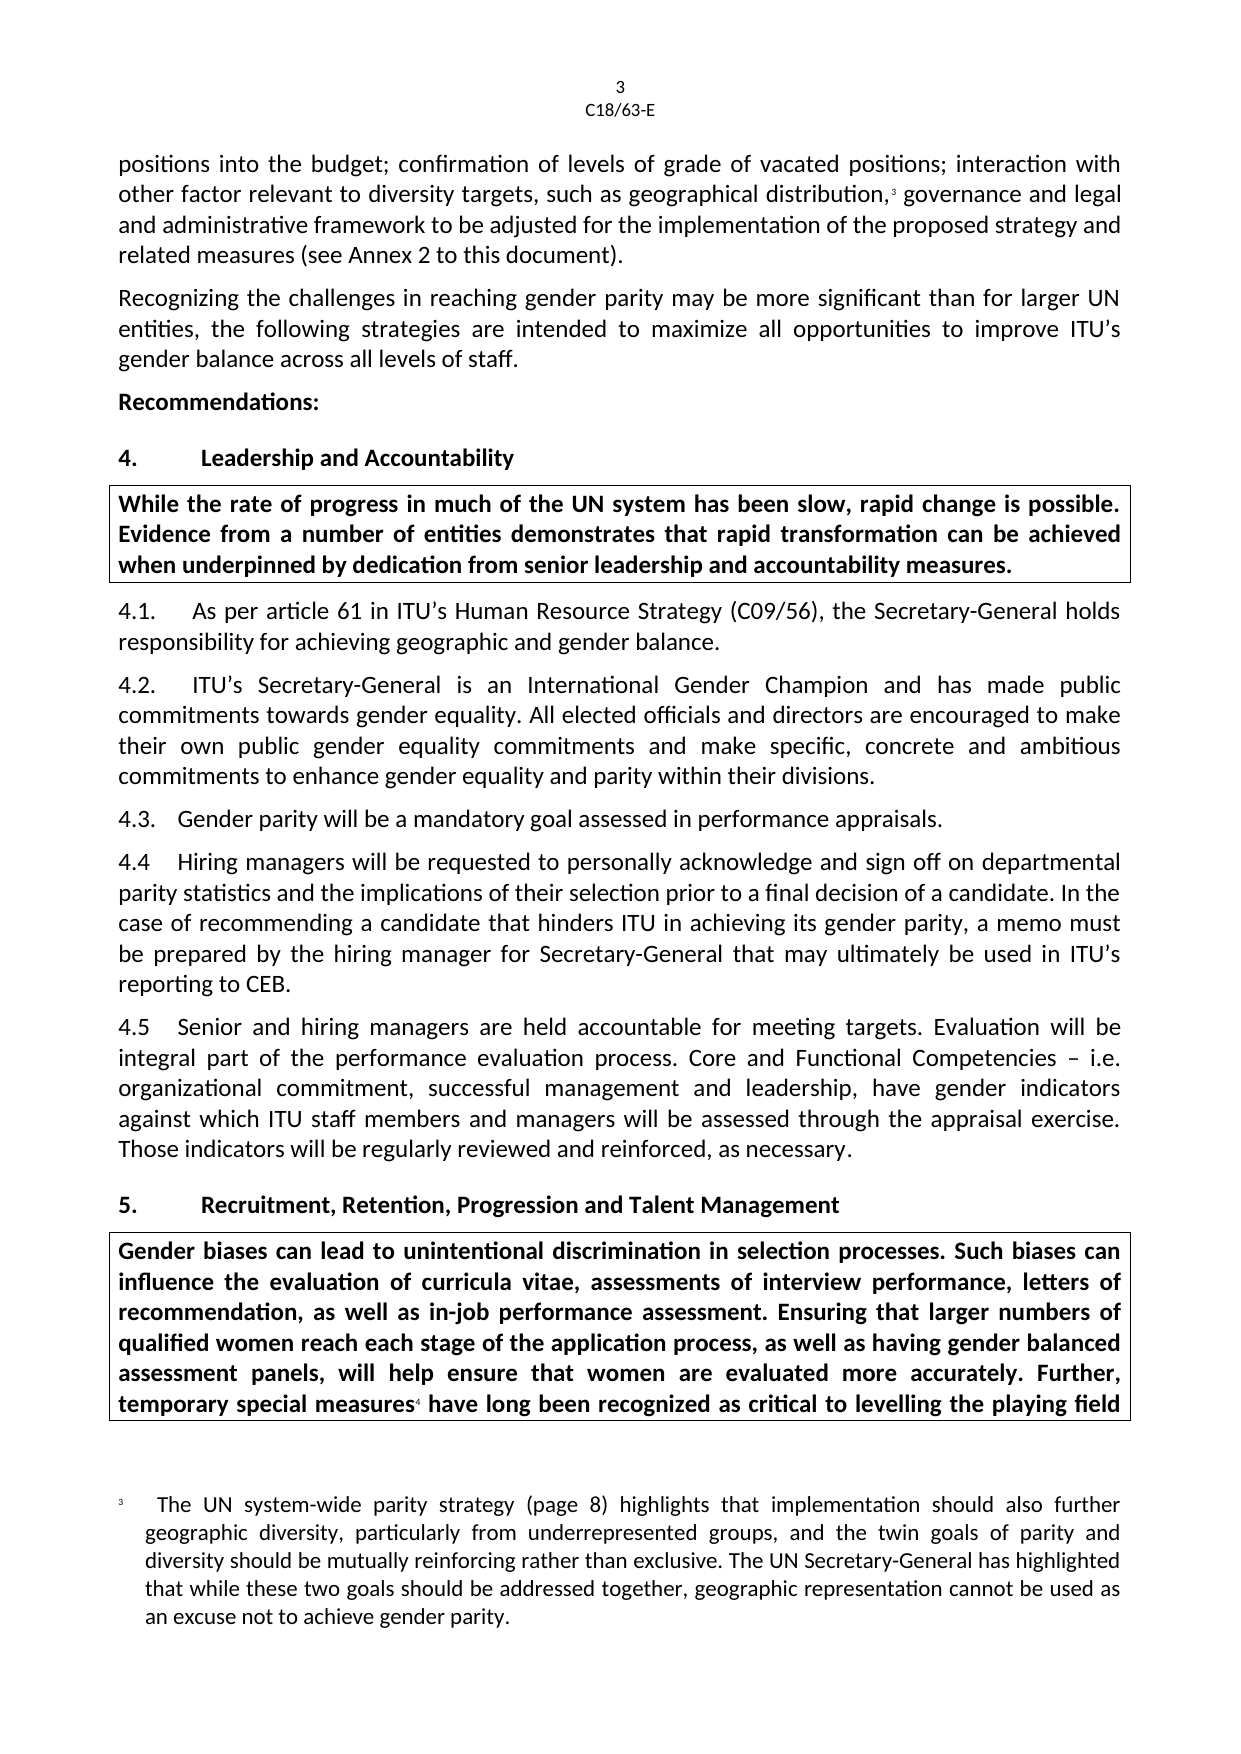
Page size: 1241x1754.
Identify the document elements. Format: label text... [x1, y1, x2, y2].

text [118, 148, 1122, 270]
text 4.5 Senior and hiring managers are held accountable for meeting targets. Evaluation will be integral part of the performance evaluation process. Core and Functional Competencies – i.e. organizational commitment, successful management and leadership, have gender indicators against which ITU staff members and managers will be assessed through the appraisal exercise. Those indicators will be regularly reviewed and reinforced, as necessary. [118, 1011, 1122, 1164]
text 4.4 Hiring managers will be requested to personally acknowledge and sign off on departmental parity statistics and the implications of their selection prior to a final decision of a candidate. In the case of recommending a candidate that hinders ITU in achieving its gender parity, a memo must be prepared by the hiring manager for Secretary-General that may ultimately be used in ITU’s reporting to CEB. [118, 846, 1122, 999]
text 4.3. Gender parity will be a mandatory goal assessed in performance appraisals. [118, 803, 1122, 834]
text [110, 1233, 1130, 1420]
list Leadership and Accountability [118, 442, 1122, 472]
text 4.1. As per article 61 in ITU’s Human Resource Strategy (C09/56), the Secretary-General holds responsibility for achieving geographic and gender balance. [118, 595, 1122, 656]
text 4.2. ITU’s Secretary-General is an International Gender Champion and has made public commitments towards gender equality. All elected officials and directors are encouraged to make their own public gender equality commitments and make specific, concrete and ambitious commitments to enhance gender equality and parity within their divisions. [118, 669, 1122, 791]
text Recommendations: [118, 386, 1122, 417]
text Recognizing the challenges in reaching gender parity may be more significant than for larger UN entities, the following strategies are intended to maximize all opportunities to improve ITU’s gender balance across all levels of staff. [118, 282, 1122, 374]
list Recruitment, Retention, Progression and Talent Management [118, 1189, 1122, 1219]
text While the rate of progress in much of the UN system has been slow, rapid change is possible. Evidence from a number of entities demonstrates that rapid transformation can be achieved when underpinned by dedication from senior leadership and accountability measures. [110, 486, 1130, 582]
